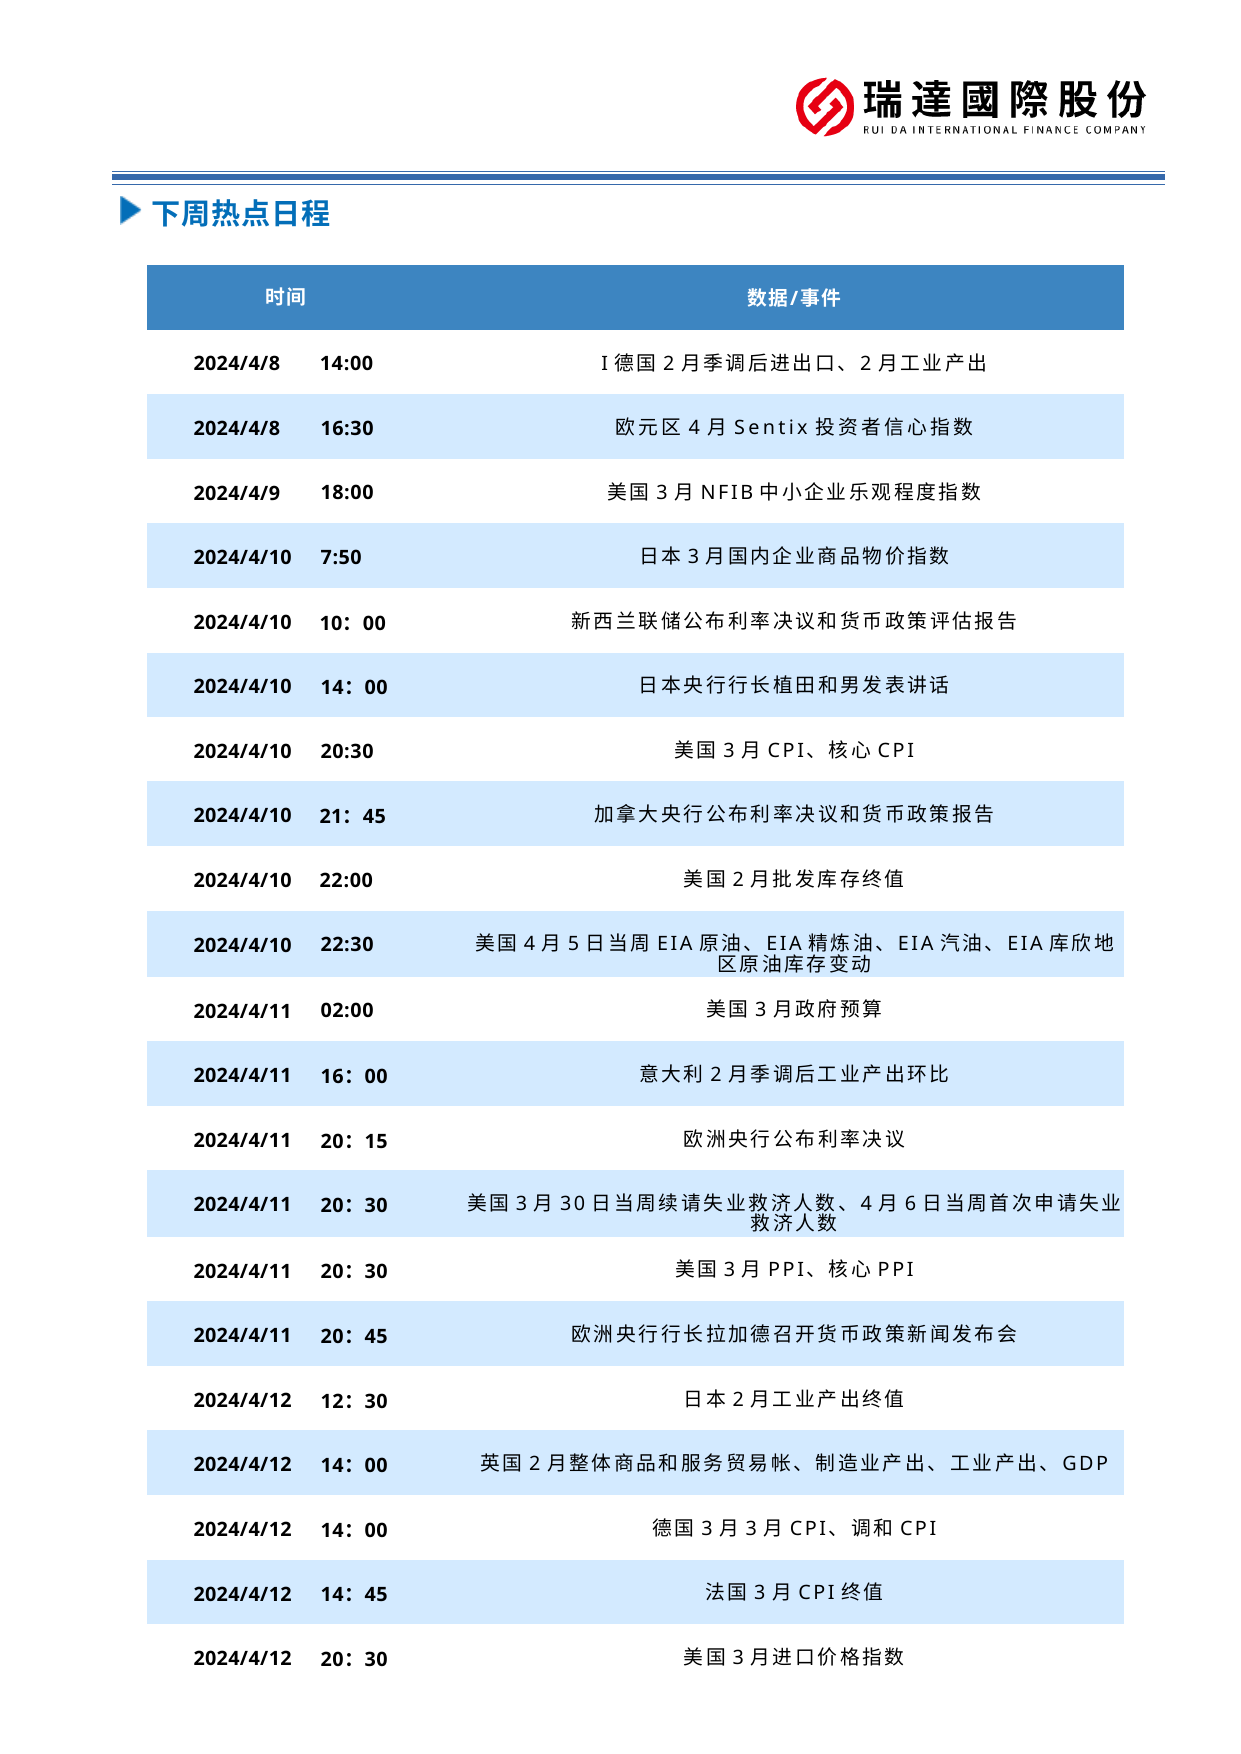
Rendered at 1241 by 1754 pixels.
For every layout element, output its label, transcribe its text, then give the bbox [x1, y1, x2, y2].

table_cell 2024/4/10 [147, 653, 310, 717]
table_cell 2024/4/8 [147, 330, 310, 394]
table_cell 22:00 [310, 846, 464, 911]
table_cell 美国3月NFIB中小企业乐观程度指数 [464, 459, 1124, 523]
table_cell 2024/4/12 [147, 1366, 310, 1430]
picture [785, 37, 1157, 171]
table_cell 2024/4/12 [147, 1560, 310, 1624]
table_cell 意大利2月季调后工业产出环比 [464, 1041, 1124, 1106]
table_cell 20：30 [310, 1624, 464, 1689]
table_cell 2024/4/10 [147, 846, 310, 911]
table_cell 日本2月工业产出终值 [464, 1366, 1124, 1430]
table_cell 欧洲央行公布利率决议 [464, 1106, 1124, 1170]
table_cell 德国3月3月CPI、调和CPI [464, 1495, 1124, 1559]
table_cell 2024/4/10 [147, 523, 310, 588]
table_cell 14：45 [310, 1560, 464, 1624]
table_header 时间 [147, 265, 464, 330]
picture [120, 196, 142, 225]
table_cell 16：00 [310, 1041, 464, 1106]
table_cell 2024/4/11 [147, 1301, 310, 1366]
table_cell 2024/4/11 [147, 1237, 310, 1301]
table_cell 美国4月5日当周EIA原油、EIA精炼油、EIA汽油、EIA库欣地区原油库存变动 [464, 911, 1124, 977]
table_cell 14：00 [310, 1430, 464, 1495]
table_cell I德国2月季调后进出口、2月工业产出 [464, 330, 1124, 394]
table_cell 美国3月PPI、核心PPI [464, 1237, 1124, 1301]
table_cell 2024/4/11 [147, 1106, 310, 1170]
table_cell 英国2月整体商品和服务贸易帐、制造业产出、工业产出、GDP [464, 1430, 1124, 1495]
table_cell 7:50 [310, 523, 464, 588]
table_cell 22:30 [310, 911, 464, 977]
table_cell 日本央行行长植田和男发表讲话 [464, 653, 1124, 717]
text 下周热点日程 [120, 198, 1200, 231]
table_cell 20:30 [310, 717, 464, 781]
table_cell 2024/4/11 [147, 1170, 310, 1237]
table_cell 美国3月CPI、核心CPI [464, 717, 1124, 781]
table_cell 02:00 [310, 977, 464, 1041]
table_cell 2024/4/8 [147, 394, 310, 459]
table_cell 20：30 [310, 1237, 464, 1301]
table_cell 2024/4/10 [147, 588, 310, 652]
table_cell 美国2月批发库存终值 [464, 846, 1124, 911]
table_cell 14：00 [310, 653, 464, 717]
table_cell 2024/4/12 [147, 1430, 310, 1495]
table_cell 14：00 [310, 1495, 464, 1559]
table_cell 10：00 [310, 588, 464, 652]
table_cell 2024/4/10 [147, 781, 310, 846]
table_cell 日本3月国内企业商品物价指数 [464, 523, 1124, 588]
table_cell 2024/4/10 [147, 717, 310, 781]
table_cell 20：45 [310, 1301, 464, 1366]
table_cell 2024/4/10 [147, 911, 310, 977]
table_cell 16:30 [310, 394, 464, 459]
table_cell 加拿大央行公布利率决议和货币政策报告 [464, 781, 1124, 846]
table_cell 新西兰联储公布利率决议和货币政策评估报告 [464, 588, 1124, 652]
table_cell 2024/4/9 [147, 459, 310, 523]
table_cell 20：30 [310, 1170, 464, 1237]
table_cell 12：30 [310, 1366, 464, 1430]
table_cell 2024/4/12 [147, 1624, 310, 1689]
table_cell 美国3月30日当周续请失业救济人数、4月6日当周首次申请失业救济人数 [464, 1170, 1124, 1237]
table_cell 美国3月进口价格指数 [464, 1624, 1124, 1689]
table_cell 21：45 [310, 781, 464, 846]
table_header 数据/事件 [464, 265, 1124, 330]
table_cell 法国3月CPI终值 [464, 1560, 1124, 1624]
table_cell 美国3月政府预算 [464, 977, 1124, 1041]
table_cell 18:00 [310, 459, 464, 523]
table_cell 欧洲央行行长拉加德召开货币政策新闻发布会 [464, 1301, 1124, 1366]
table_cell 2024/4/11 [147, 1041, 310, 1106]
table_cell 2024/4/12 [147, 1495, 310, 1559]
table_cell 20：15 [310, 1106, 464, 1170]
table_cell 欧元区4月Sentix投资者信心指数 [464, 394, 1124, 459]
table_cell 14:00 [310, 330, 464, 394]
table_cell 2024/4/11 [147, 977, 310, 1041]
